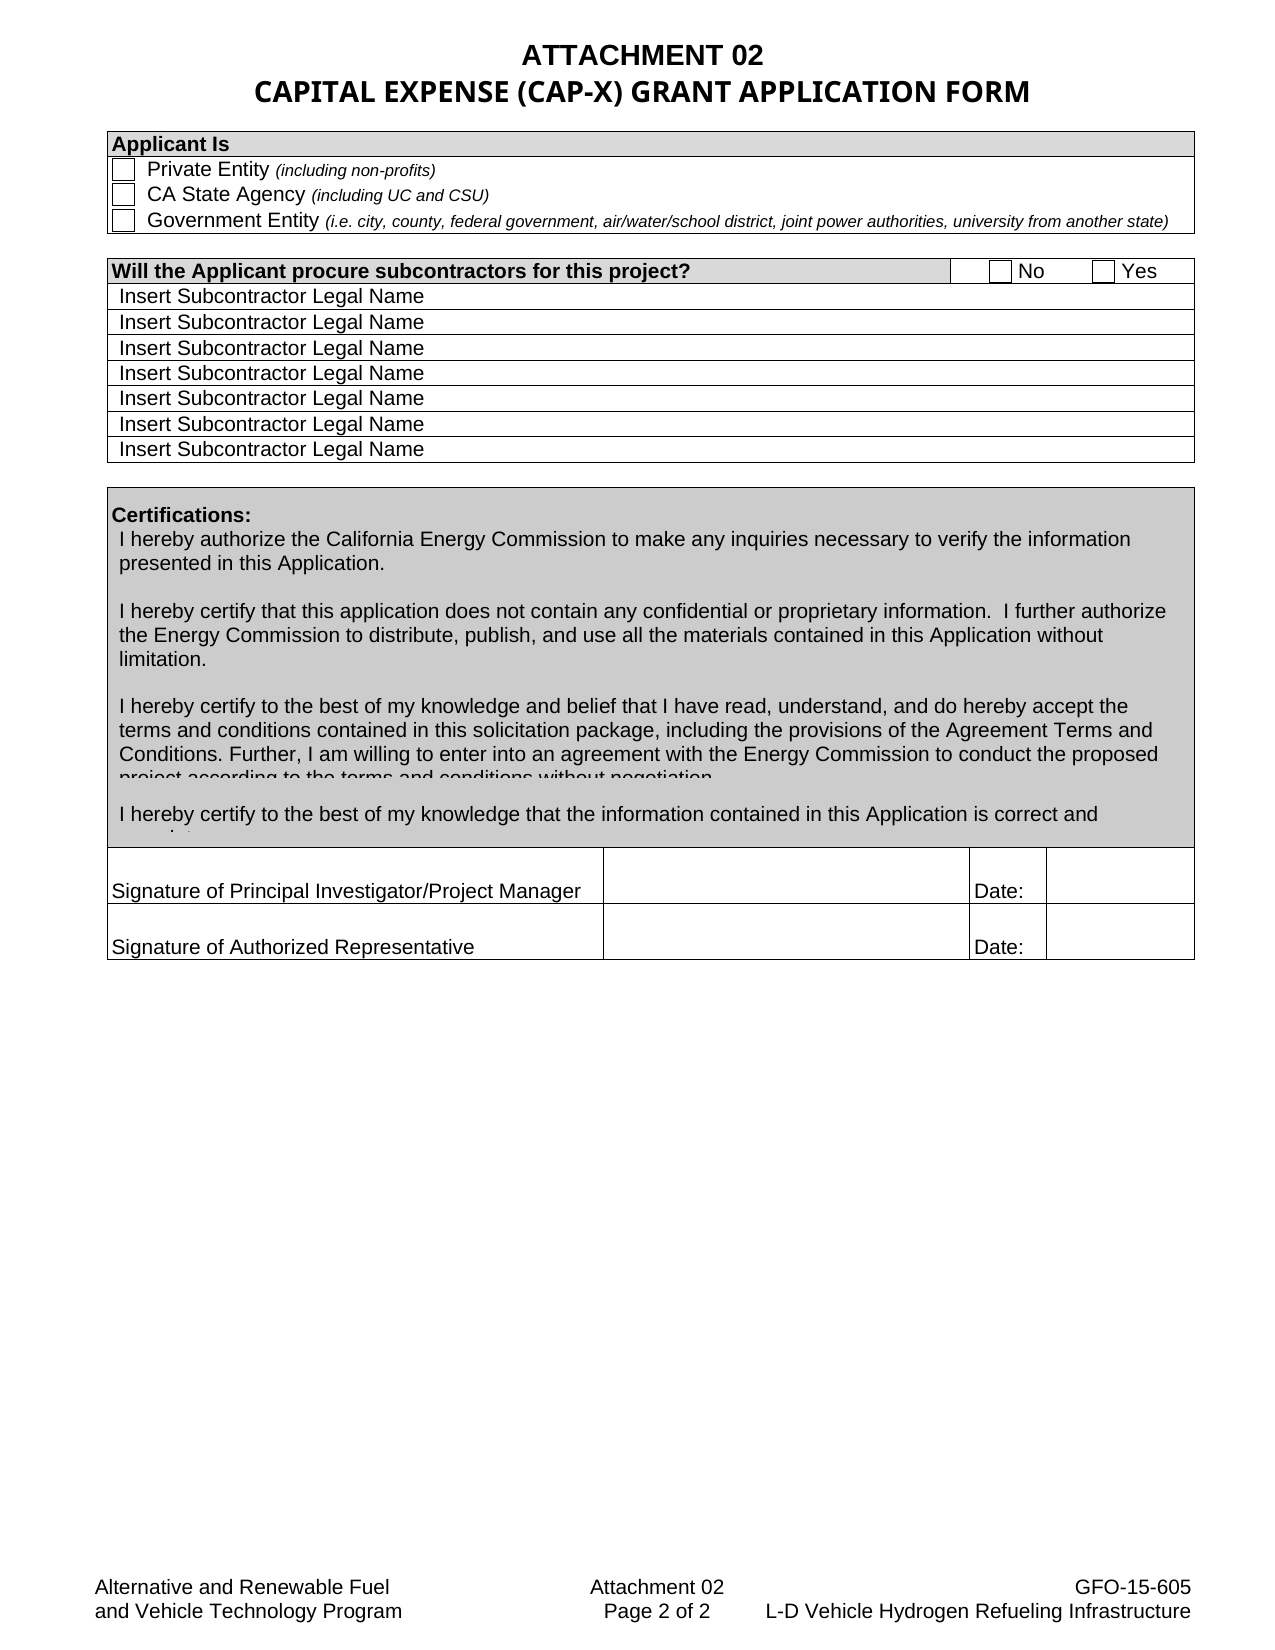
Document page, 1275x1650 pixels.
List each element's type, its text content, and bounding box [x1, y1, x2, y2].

table_cell Insert Subcontractor Legal Name [108, 310, 1194, 334]
table_header No [988, 259, 1091, 283]
table_header Will the Applicant procure subcontractors for this project? [108, 259, 950, 283]
table_cell Signature of Authorized Representative [108, 904, 603, 958]
table_header Applicant Is [108, 132, 1194, 156]
table_header Yes [1091, 259, 1194, 283]
table_cell Signature of Principal Investigator/Project Manager [108, 848, 603, 903]
table_cell Insert Subcontractor Legal Name [108, 284, 1194, 309]
table_cell [604, 904, 969, 958]
table_cell Insert Subcontractor Legal Name [108, 361, 1194, 385]
table_cell Government Entity (i.e. city, county, federal government, air/water/school district, joint power authorities, university from another state) [108, 207, 1194, 233]
table_cell [604, 848, 969, 903]
table_header [951, 259, 988, 283]
table_cell Date: [970, 848, 1046, 903]
table_cell Date: [970, 904, 1046, 958]
table_header Certifications: I hereby authorize the California Energy Commission to make any inquiries necessary to verify the information presented in this Application. I hereby certify that this application does not contain any confidential or proprietary information. I further authorize the Energy Commission to distribute, publish, and use all the materials contained in this Application without limitation. I hereby certify to the best of my knowledge and belief that I have read, understand, and do hereby accept the terms and conditions contained in this solicitation package, including the provisions of the Agreement Terms and Conditions. Further, I am willing to enter into an agreement with the Energy Commission to conduct the proposed project according to the terms and conditions without negotiation. I hereby certify to the best of my knowledge that the information contained in this Application is correct and complete. [108, 488, 1194, 847]
table_cell CA State Agency (including UC and CSU) [108, 182, 1194, 207]
table_cell [1047, 904, 1194, 958]
table_cell Insert Subcontractor Legal Name [108, 437, 1194, 462]
table_cell [1047, 848, 1194, 903]
table_cell Insert Subcontractor Legal Name [108, 386, 1194, 411]
table_cell Insert Subcontractor Legal Name [108, 335, 1194, 360]
table_cell Insert Subcontractor Legal Name [108, 412, 1194, 436]
table_cell Private Entity (including non-profits) [108, 157, 1194, 182]
